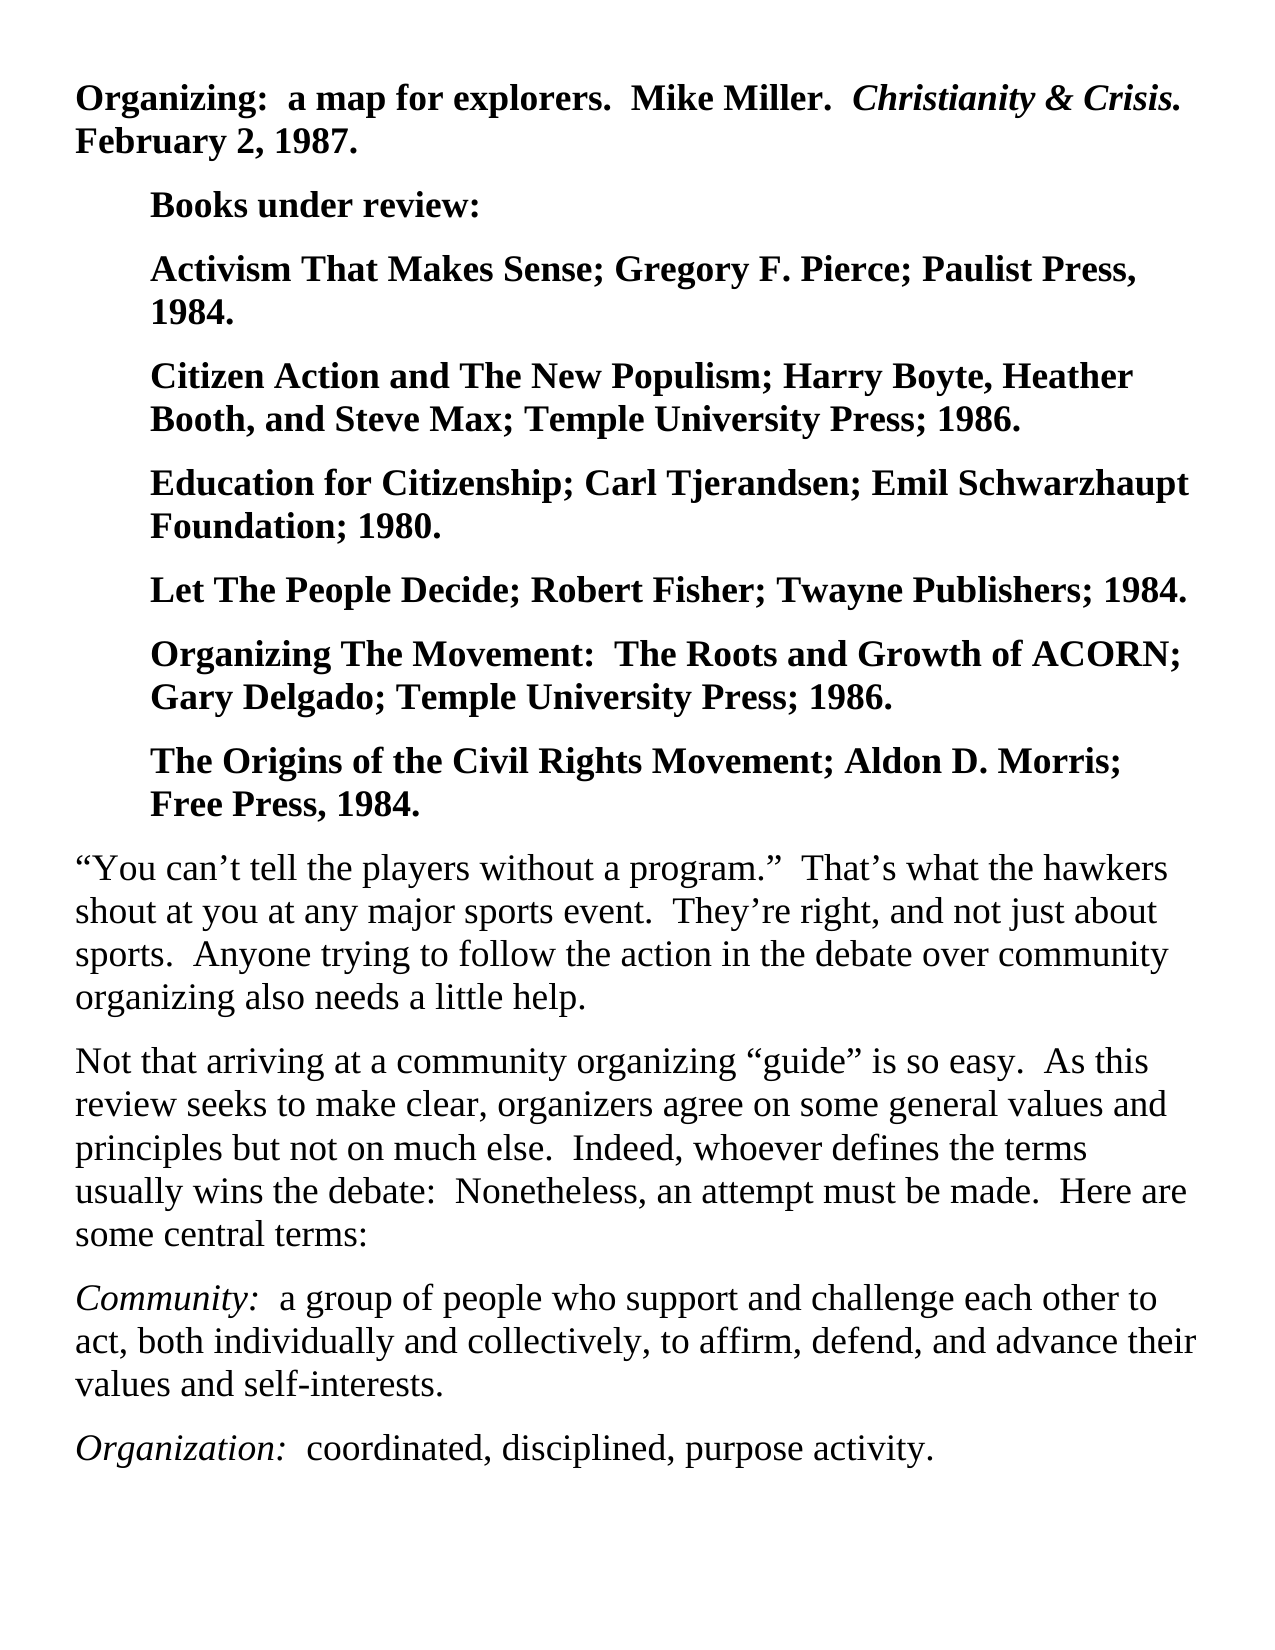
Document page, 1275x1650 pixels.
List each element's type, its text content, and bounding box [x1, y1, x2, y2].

text Activism That Makes Sense; Gregory F. Pierce; Paulist Press, 1984. [150, 246, 1200, 332]
text Let The People Decide; Robert Fisher; Twayne Publishers; 1984. [150, 567, 1200, 610]
text Citizen Action and The New Populism; Harry Boyte, Heather Booth, and Steve Max; Temple University Press; 1986. [150, 353, 1200, 439]
text Education for Citizenship; Carl Tjerandsen; Emil Schwarzhaupt Foundation; 1980. [150, 460, 1200, 546]
text Community: a group of people who support and challenge each other to act, both individually and collectively, to affirm, defend, and advance their values and self-interests. [75, 1275, 1200, 1404]
text “You can’t tell the players without a program.” That’s what the hawkers shout at you at any major sports event. They’re right, and not just about sports. Anyone trying to follow the action in the debate over community organizing also needs a little help. [75, 845, 1200, 1018]
text Books under review: [150, 182, 1200, 225]
text Organizing: a map for explorers. Mike Miller. Christianity & Crisis. February 2, 1987. [75, 75, 1200, 161]
text Organization: coordinated, disciplined, purpose activity. [75, 1425, 1200, 1468]
text Organizing The Movement: The Roots and Growth of ACORN; Gary Delgado; Temple University Press; 1986. [150, 631, 1200, 717]
text Not that arriving at a community organizing “guide” is so easy. As this review seeks to make clear, organizers agree on some general values and principles but not on much else. Indeed, whoever defines the terms usually wins the debate: Nonetheless, an attempt must be made. Here are some central terms: [75, 1039, 1200, 1254]
text The Origins of the Civil Rights Movement; Aldon D. Morris; Free Press, 1984. [150, 738, 1200, 824]
